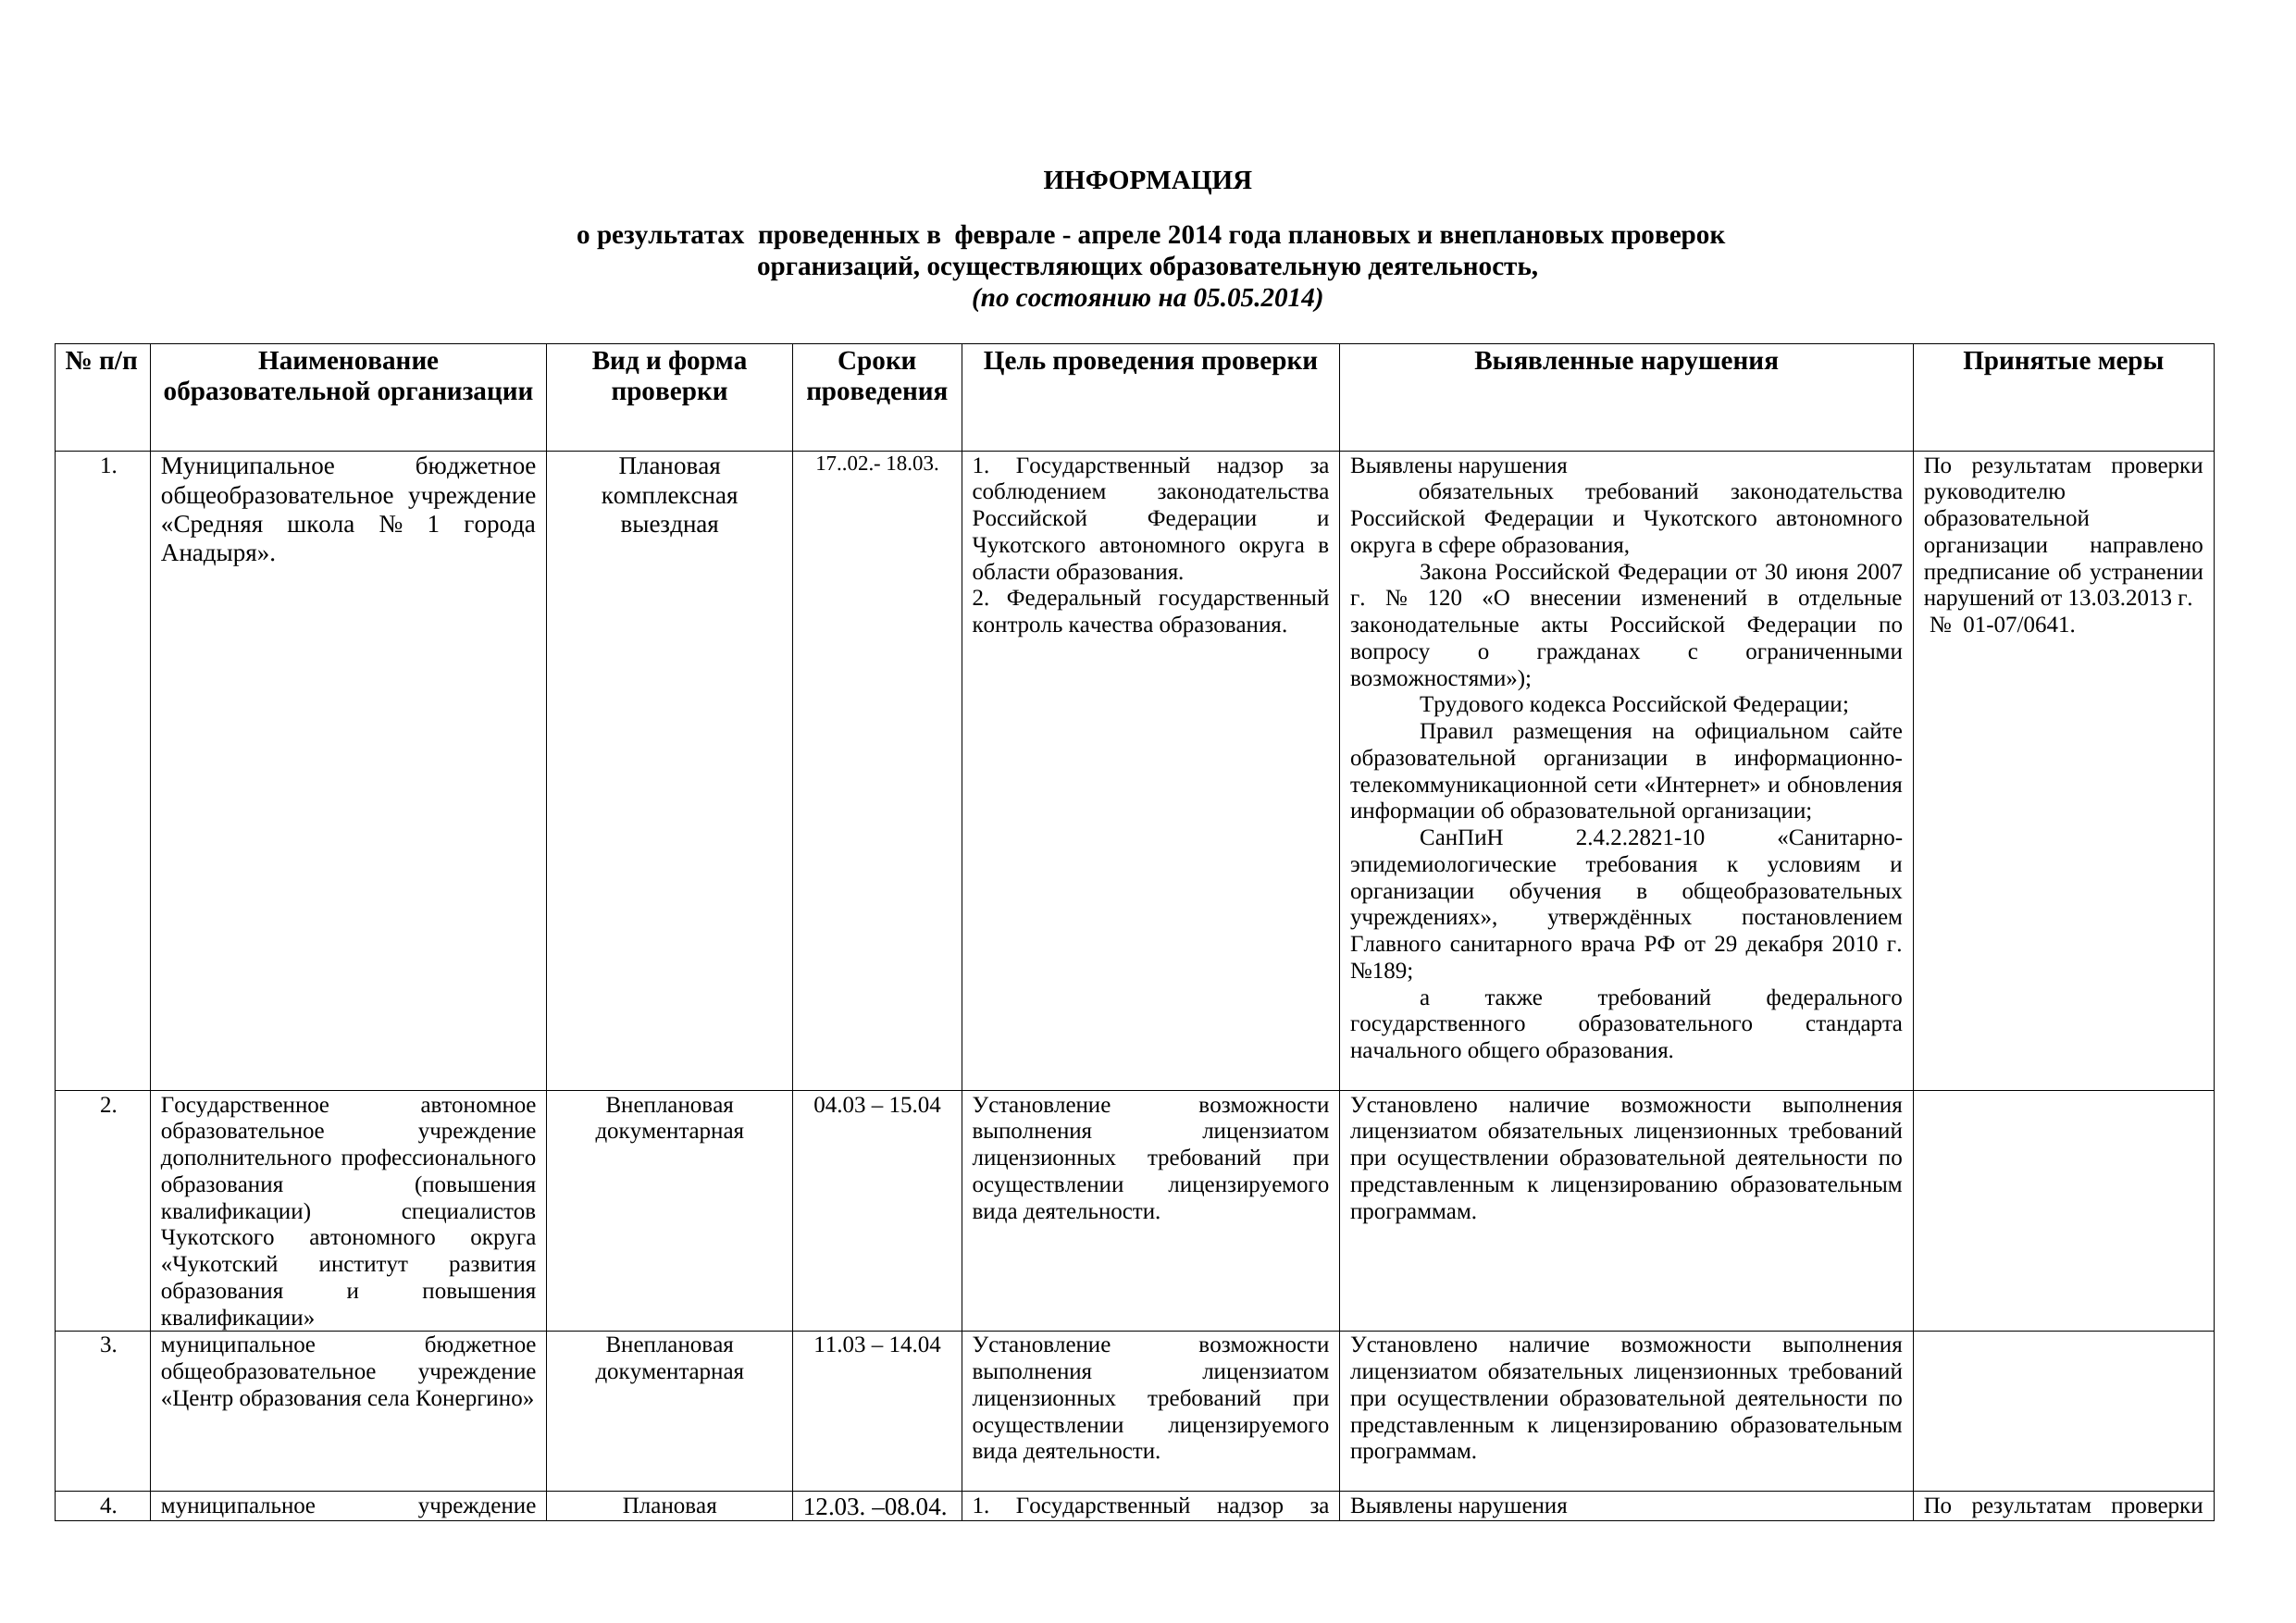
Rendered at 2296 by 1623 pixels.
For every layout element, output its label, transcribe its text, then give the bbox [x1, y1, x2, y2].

table_cell Внеплановая документарная [547, 1332, 792, 1491]
table_cell [56, 1091, 150, 1330]
table_cell 11.03 – 14.04 [793, 1332, 962, 1491]
table_cell Плановая комплексная выездная [547, 452, 792, 1090]
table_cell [1914, 1492, 2214, 1520]
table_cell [962, 1492, 1339, 1520]
table_header Наименование образовательной организации [151, 344, 546, 451]
table_cell [56, 452, 150, 1090]
table_cell 04.03 – 15.04 [793, 1091, 962, 1330]
table_cell Установление возможности выполнения лицензиатом лицензионных требований при осуществлении лицензируемого вида деятельности. [962, 1091, 1339, 1330]
table_cell 17..02.- 18.03. [793, 452, 962, 1090]
table_cell Установлено наличие возможности выполнения лицензиатом обязательных лицензионных требований при осуществлении образовательной деятельности по представленным к лицензированию образовательным программам. [1340, 1332, 1913, 1491]
text организаций, осуществляющих образовательную деятельность, [109, 250, 2186, 281]
table_cell 12.03. –08.04. [793, 1492, 962, 1520]
table_cell Внеплановая документарная [547, 1091, 792, 1330]
table_header Принятые меры [1914, 344, 2214, 451]
table_cell Муниципальное бюджетное общеобразовательное учреждение «Средняя школа № 1 города Анадыря». [151, 452, 546, 1090]
table_cell 1. Государственный надзор за соблюдением законодательства Российской Федерации и Чукотского автономного округа в области образования. 2. Федеральный государственный контроль качества образования. [962, 452, 1339, 1090]
table_cell муниципальное бюджетное общеобразовательное учреждение «Центр образования села Конергино» [151, 1332, 546, 1491]
table_cell [56, 1332, 150, 1491]
table_cell [1914, 1332, 2214, 1491]
table_header Цель проведения проверки [962, 344, 1339, 451]
table_header Сроки проведения [793, 344, 962, 451]
table_cell Установлено наличие возможности выполнения лицензиатом обязательных лицензионных требований при осуществлении образовательной деятельности по представленным к лицензированию образовательным программам. [1340, 1091, 1913, 1330]
table_header Вид и форма проверки [547, 344, 792, 451]
table_cell [1914, 1091, 2214, 1330]
table_cell Государственное автономное образовательное учреждение дополнительного профессионального образования (повышения квалификации) специалистов Чукотского автономного округа «Чукотский институт развития образования и повышения квалификации» [151, 1091, 546, 1330]
table_cell Установление возможности выполнения лицензиатом лицензионных требований при осуществлении лицензируемого вида деятельности. [962, 1332, 1339, 1491]
table_header № п/п [56, 344, 150, 451]
table_cell Выявлены нарушения обязательных требований законодательства Российской Федерации и Чукотского автономного округа в сфере образования, Закона Российской Федерации от 30 июня . № 120 «О внесении изменений в отдельные законодательные акты Российской Федерации по вопросу о гражданах с ограниченными возможностями»); Трудового кодекса Российской Федерации; Правил размещения на официальном сайте образовательной организации в информационно-телекоммуникационной сети «Интернет» и обновления информации об образовательной организации; СанПиН 2.4.2.2821-10 «Санитарно-эпидемиологические требования к условиям и организации обучения в общеобразовательных учреждениях», утверждённых постановлением Главного санитарного врача РФ от 29 декабря . №189; а также требований федерального государственного образовательного стандарта начального общего образования. [1340, 452, 1913, 1090]
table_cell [151, 1492, 546, 1520]
text о результатах проведенных в феврале - апреле 2014 года плановых и внеплановых проверок [109, 219, 2186, 250]
table_cell По результатам проверки руководителю образовательной организации направлено предписание об устранении нарушений от 13.03.2013 г. № 01-07/0641. [1914, 452, 2214, 1090]
text ИНФОРМАЦИЯ [109, 164, 2186, 195]
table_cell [1340, 1492, 1913, 1520]
table_header Выявленные нарушения [1340, 344, 1913, 451]
table_cell [56, 1492, 150, 1520]
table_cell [547, 1492, 792, 1520]
text (по состоянию на 05.05.2014) [109, 281, 2186, 312]
